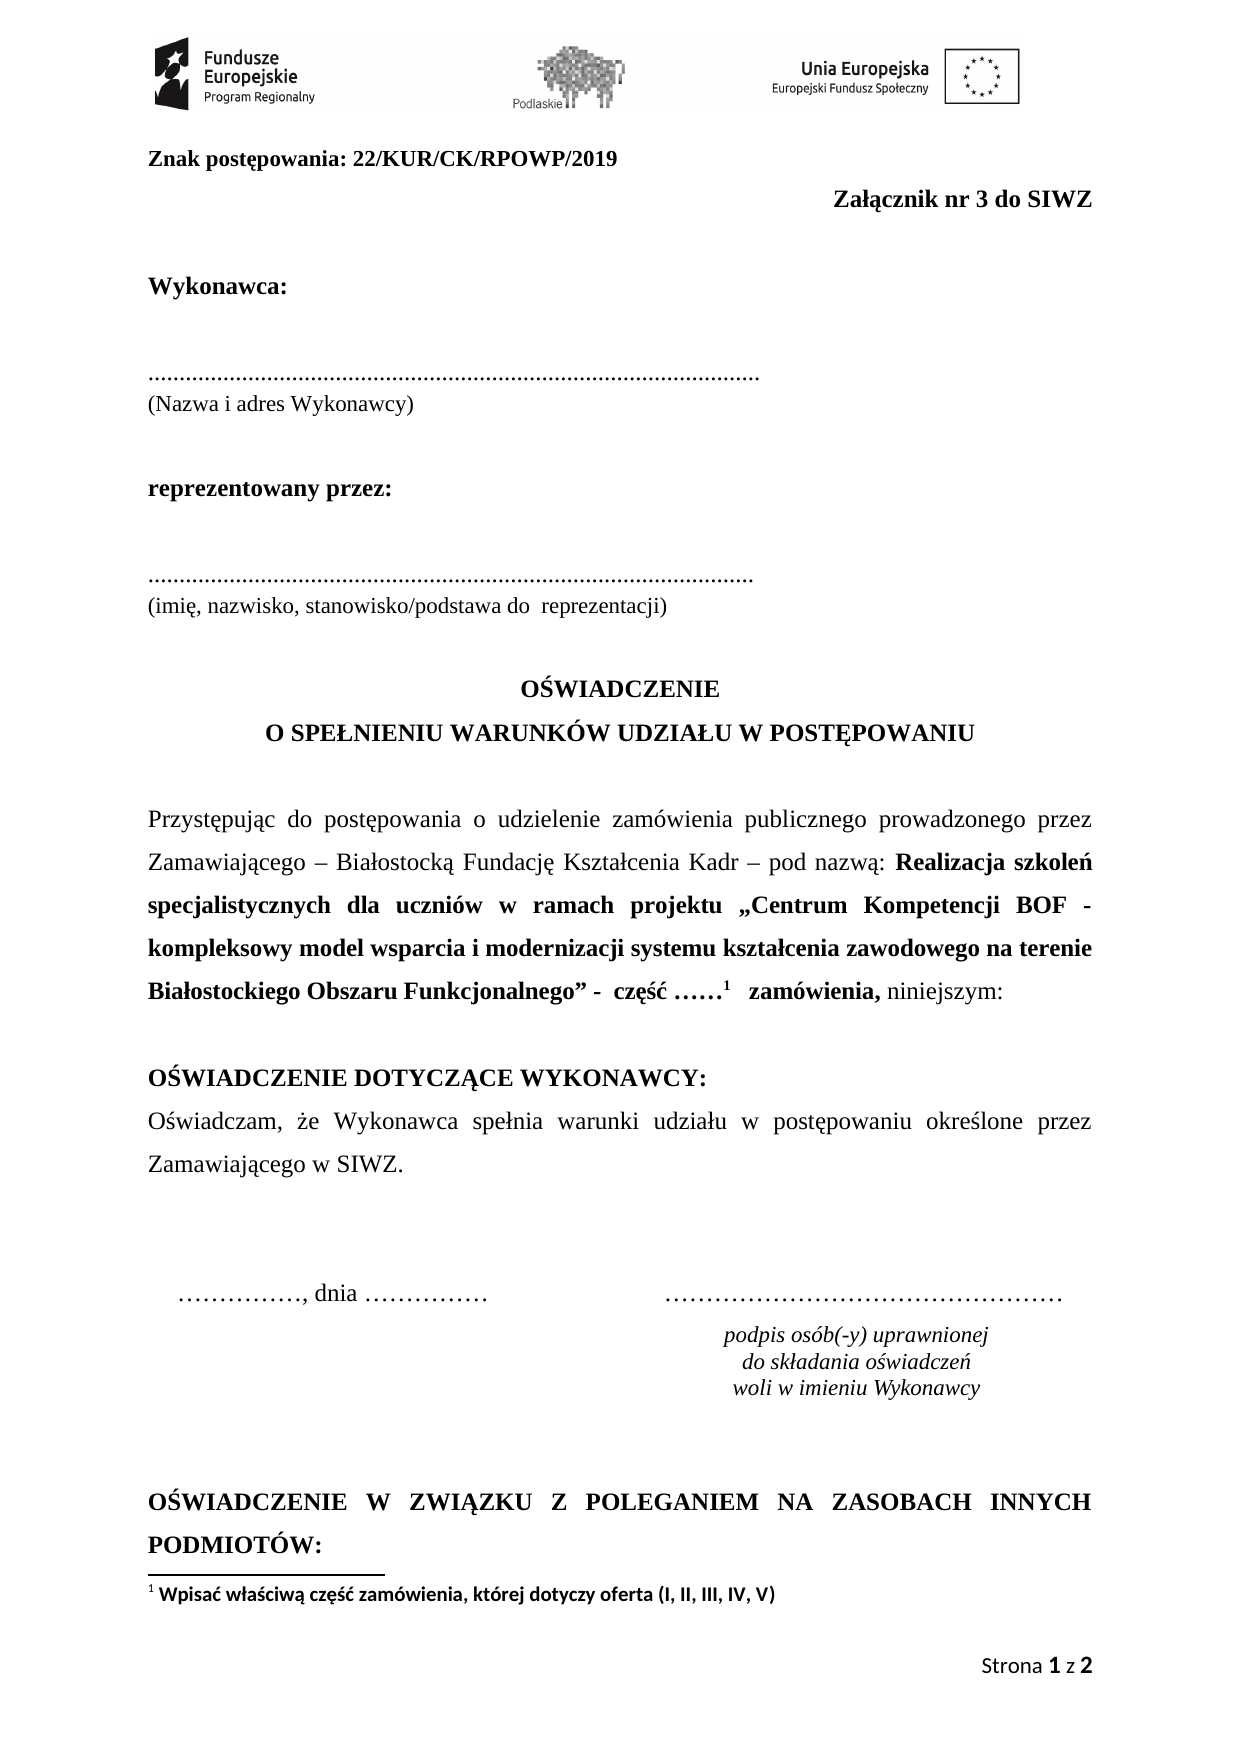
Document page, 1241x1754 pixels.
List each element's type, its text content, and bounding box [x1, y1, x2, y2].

text ……………, dnia …………… ………………………………………… [148, 1278, 1092, 1307]
text Znak postępowania: 22/KUR/CK/RPOWP/2019 [148, 145, 1092, 171]
text Załącznik nr 3 do SIWZ [148, 184, 1092, 213]
text Przystępując do postępowania o udzielenie zamówienia publicznego prowadzonego przez Zamawiającego – Białostocką Fundację Kształcenia Kadr – pod nazwą: Realizacja szkoleń specjalistycznych dla uczniów w ramach projektu „Centrum Kompetencji BOF - kompleksowy model wsparcia i modernizacji systemu kształcenia zawodowego na terenie Białostockiego Obszaru Funkcjonalnego” - część …… zamówienia, niniejszym: [148, 804, 1092, 1005]
text do składania oświadczeń [620, 1348, 1092, 1374]
text OŚWIADCZENIE DOTYCZĄCE WYKONAWCY: [148, 1063, 1092, 1091]
text OŚWIADCZENIE W ZWIĄZKU Z POLEGANIEM NA ZASOBACH INNYCH PODMIOTÓW: [148, 1487, 1092, 1559]
text (Nazwa i adres Wykonawcy) [148, 390, 1092, 416]
picture [147, 32, 1023, 116]
text reprezentowany przez: [148, 473, 1092, 501]
text O SPEŁNIENIU WARUNKÓW UDZIAŁU W POSTĘPOWANIU [148, 718, 1092, 746]
text (imię, nazwisko, stanowisko/podstawa do reprezentacji) [148, 592, 1092, 618]
text woli w imieniu Wykonawcy [620, 1374, 1092, 1401]
text Wykonawca: [148, 271, 1092, 299]
text OŚWIADCZENIE [148, 674, 1092, 703]
text ................................................................................................. [148, 559, 1092, 588]
text Oświadczam, że Wykonawca spełnia warunki udziału w postępowaniu określone przez Zamawiającego w SIWZ. [148, 1106, 1092, 1178]
text podpis osób(-y) uprawnionej [620, 1321, 1092, 1348]
text .................................................................................................. [148, 357, 1092, 386]
